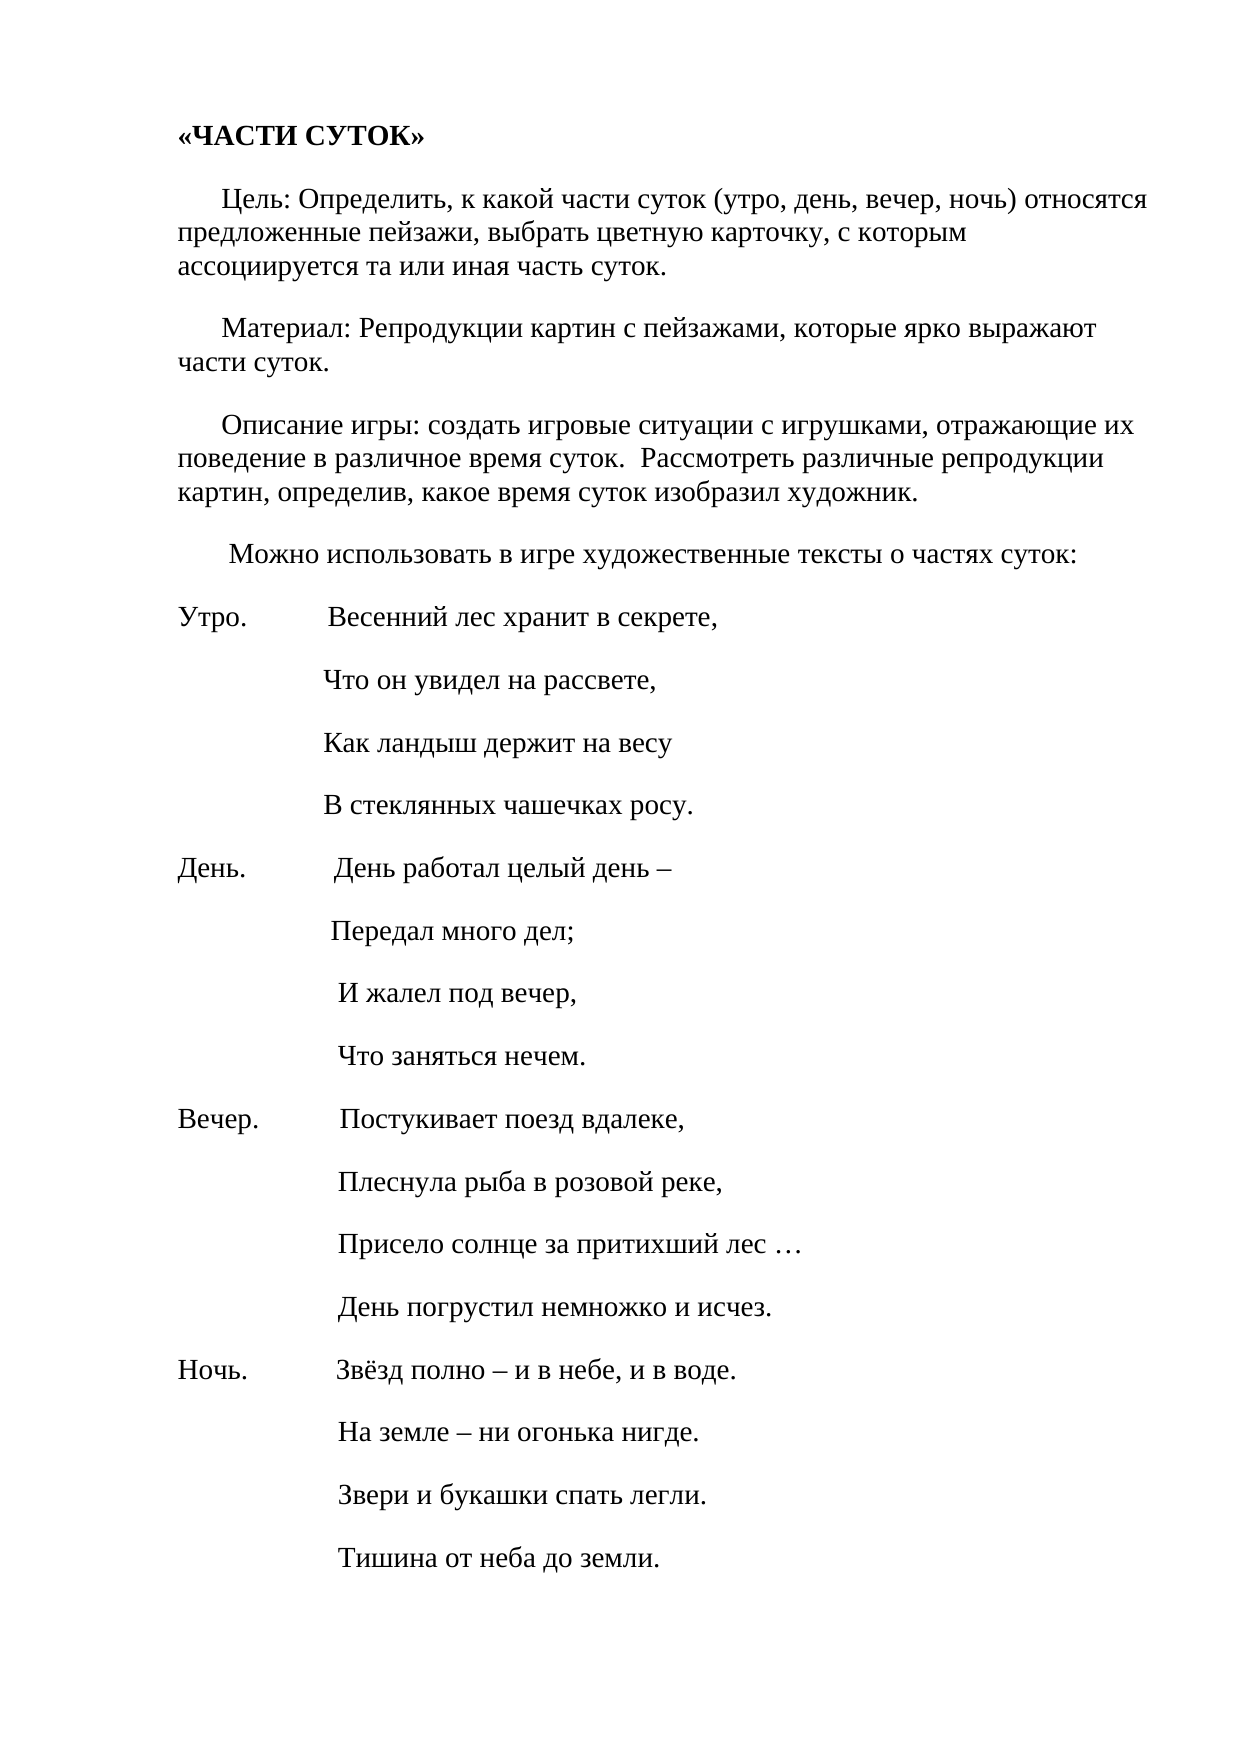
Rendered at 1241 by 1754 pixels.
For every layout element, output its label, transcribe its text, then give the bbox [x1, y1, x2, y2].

text Ночь. Звёзд полно – и в небе, и в воде. [177, 1352, 1152, 1385]
text Звери и букашки спать легли. [177, 1477, 1152, 1511]
text Можно использовать в игре художественные тексты о частях суток: [177, 537, 1152, 570]
text Материал: Репродукции картин с пейзажами, которые ярко выражают части суток. [177, 311, 1152, 378]
text И жалел под вечер, [177, 976, 1152, 1009]
text Присело солнце за притихший лес … [177, 1226, 1152, 1260]
text Описание игры: создать игровые ситуации с игрушками, отражающие их поведение в различное время суток. Рассмотреть различные репродукции картин, определив, какое время суток изобразил художник. [177, 407, 1152, 507]
text Вечер. Постукивает поезд вдалеке, [177, 1101, 1152, 1134]
text Передал много дел; [177, 913, 1152, 946]
text День погрустил немножко и исчез. [177, 1289, 1152, 1323]
text «ЧАСТИ СУТОК» [177, 118, 1152, 152]
text Тишина от неба до земли. [177, 1540, 1152, 1573]
text На земле – ни огонька нигде. [177, 1414, 1152, 1448]
text Цель: Определить, к какой части суток (утро, день, вечер, ночь) относятся предложенные пейзажи, выбрать цветную карточку, с которым ассоциируется та или иная часть суток. [177, 181, 1152, 281]
text Плеснула рыба в розовой реке, [177, 1164, 1152, 1197]
text Что он увидел на рассвете, [177, 662, 1152, 696]
text День. День работал целый день – [177, 850, 1152, 884]
text В стеклянных чашечках росу. [177, 787, 1152, 821]
text Как ландыш держит на весу [177, 725, 1152, 758]
text Утро. Весенний лес хранит в секрете, [177, 599, 1152, 633]
text Что заняться нечем. [177, 1038, 1152, 1072]
